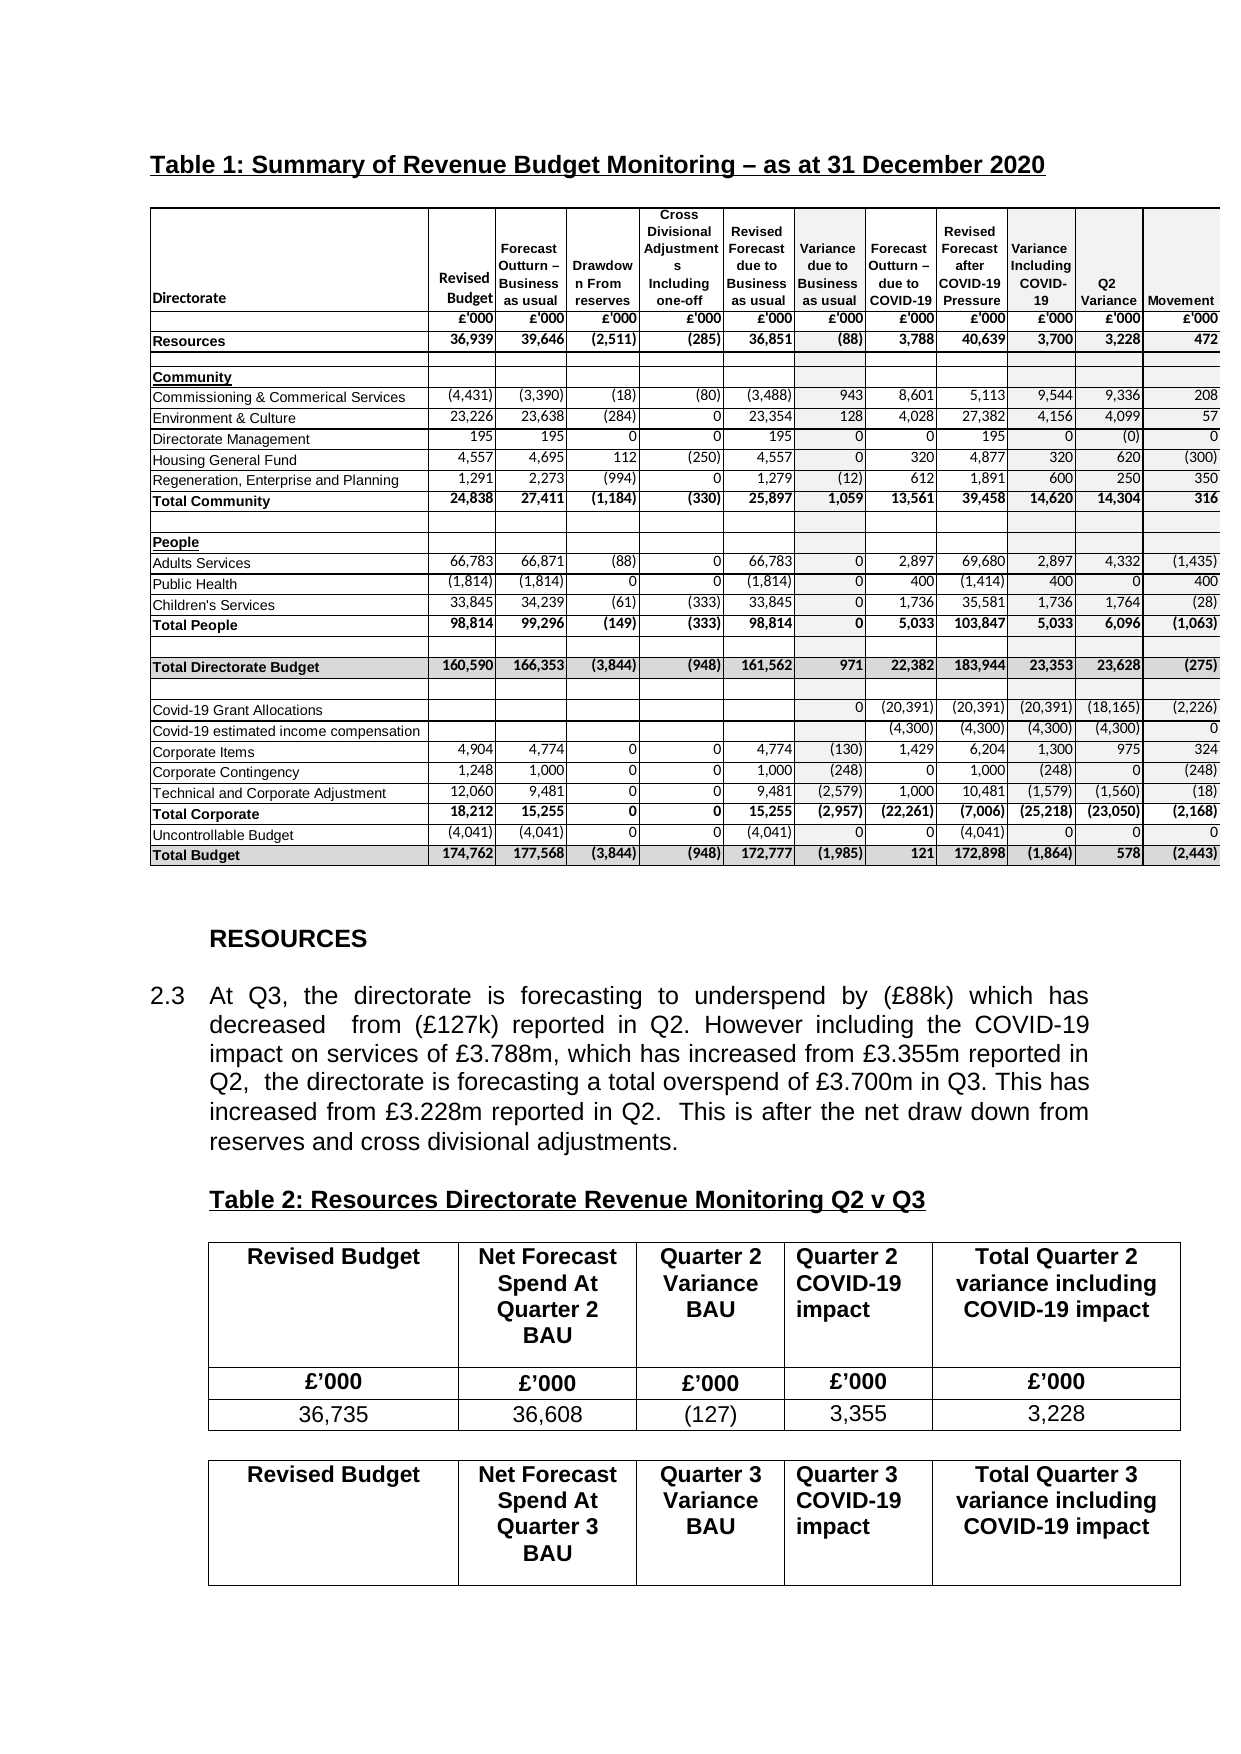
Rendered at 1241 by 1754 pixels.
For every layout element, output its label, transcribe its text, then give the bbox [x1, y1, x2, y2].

table_header Quarter 2 Variance BAU [637, 1243, 784, 1367]
table_header Net Forecast Spend At Quarter 2 BAU [459, 1243, 636, 1367]
table_header Total Quarter 2 variance including COVID-19 impact [933, 1243, 1180, 1367]
table_cell 36,735 [209, 1400, 458, 1430]
table_cell £’000 [459, 1368, 636, 1398]
table_header Total Quarter 3 variance including COVID-19 impact [933, 1461, 1180, 1584]
table_cell £’000 [933, 1368, 1180, 1398]
list At Q3, the directorate is forecasting to underspend by (£88k) which has decreased from (£127k) reported in Q2. However including the COVID-19 impact on services of £3.788m, which has increased from £3.355m reported in Q2, the directorate is forecasting a total overspend of £3.700m in Q3. This has increased from £3.228m reported in Q2. This is after the net draw down from reserves and cross divisional adjustments. [150, 981, 1090, 1156]
table_cell £’000 [637, 1368, 784, 1398]
table_header Revised Budget [209, 1461, 458, 1584]
table_header Revised Budget [209, 1243, 458, 1367]
table_cell 36,608 [459, 1400, 636, 1430]
table_header Quarter 2 COVID-19 impact [785, 1243, 932, 1367]
table_cell 3,355 [785, 1400, 932, 1430]
table_cell £’000 [785, 1368, 932, 1398]
list RESOURCES [209, 923, 1090, 952]
text Table 1: Summary of Revenue Budget Monitoring – as at 31 December 2020 [150, 150, 1090, 179]
table_header Net Forecast Spend At Quarter 3 BAU [459, 1461, 636, 1584]
table_header Quarter 3 COVID-19 impact [785, 1461, 932, 1584]
text Table 2: Resources Directorate Revenue Monitoring Q2 v Q3 [150, 1185, 1090, 1213]
table_cell £’000 [209, 1368, 458, 1398]
table_cell (127) [637, 1400, 784, 1430]
table_header Quarter 3 Variance BAU [637, 1461, 784, 1584]
table_cell 3,228 [933, 1400, 1180, 1430]
